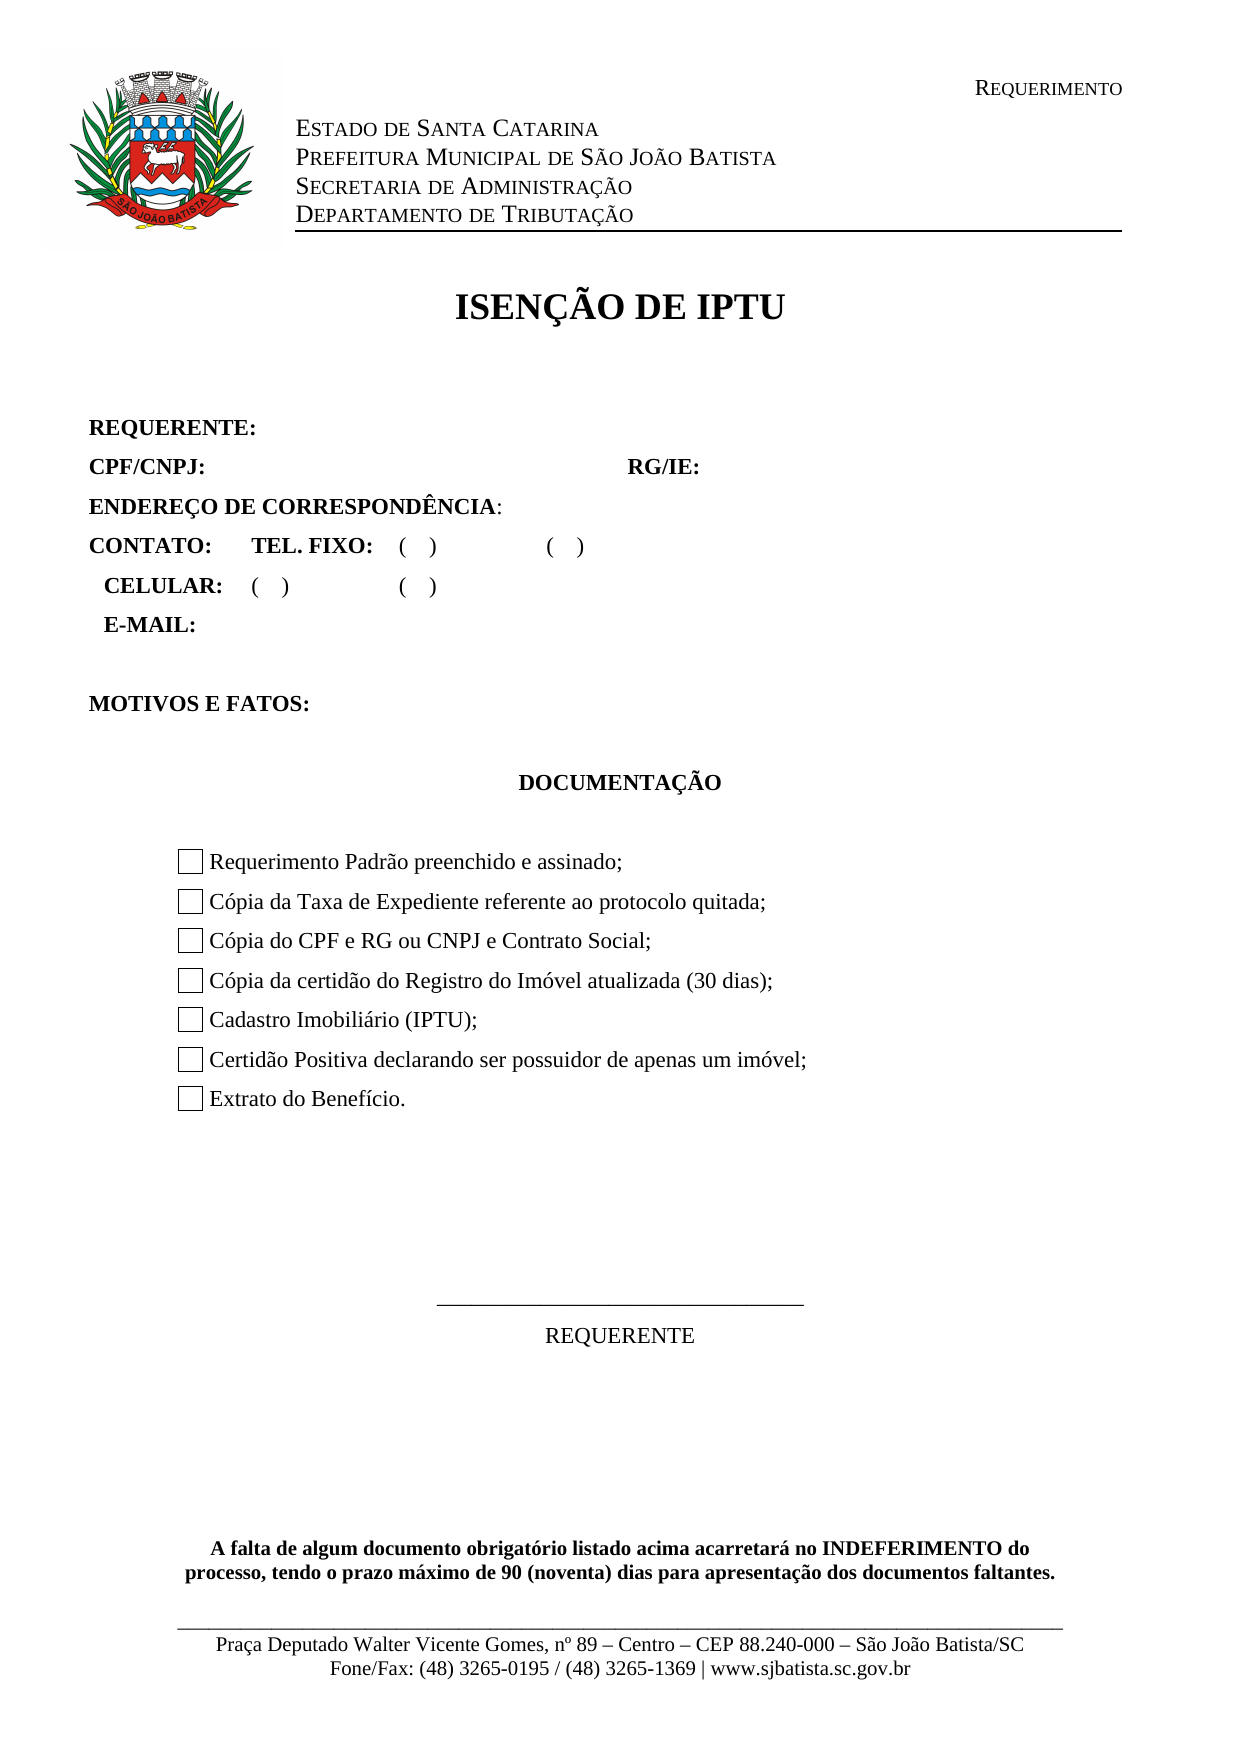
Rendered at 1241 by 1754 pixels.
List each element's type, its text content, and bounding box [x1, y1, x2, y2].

text ENDEREÇO DE CORRESPONDÊNCIA: [88, 493, 1152, 519]
list Cópia da Taxa de Expediente referente ao protocolo quitada; [177, 888, 1063, 914]
list REQUERENTE [177, 1322, 1063, 1348]
text CONTATO: TEL. FIXO: ( ) ( ) [88, 532, 1152, 559]
text ISENÇÃO DE IPTU [177, 284, 1063, 328]
list Cópia da certidão do Registro do Imóvel atualizada (30 dias); [177, 967, 1063, 993]
list Requerimento Padrão preenchido e assinado; [177, 848, 1063, 874]
list Cópia do CPF e RG ou CNPJ e Contrato Social; [177, 927, 1063, 953]
picture [42, 50, 283, 251]
text CPF/CNPJ: [88, 453, 620, 480]
text CELULAR: ( ) ( ) [88, 572, 1152, 598]
list Extrato do Benefício. [177, 1085, 1063, 1111]
text E-MAIL: [88, 611, 1152, 638]
text DOCUMENTAÇÃO [88, 769, 1152, 796]
text RG/IE: [627, 453, 1152, 480]
list Certidão Positiva declarando ser possuidor de apenas um imóvel; [177, 1046, 1063, 1072]
text REQUERENTE: [88, 414, 1152, 440]
list ________________________________ [177, 1282, 1063, 1309]
text MOTIVOS E FATOS: [88, 690, 1152, 717]
list Cadastro Imobiliário (IPTU); [177, 1006, 1063, 1032]
